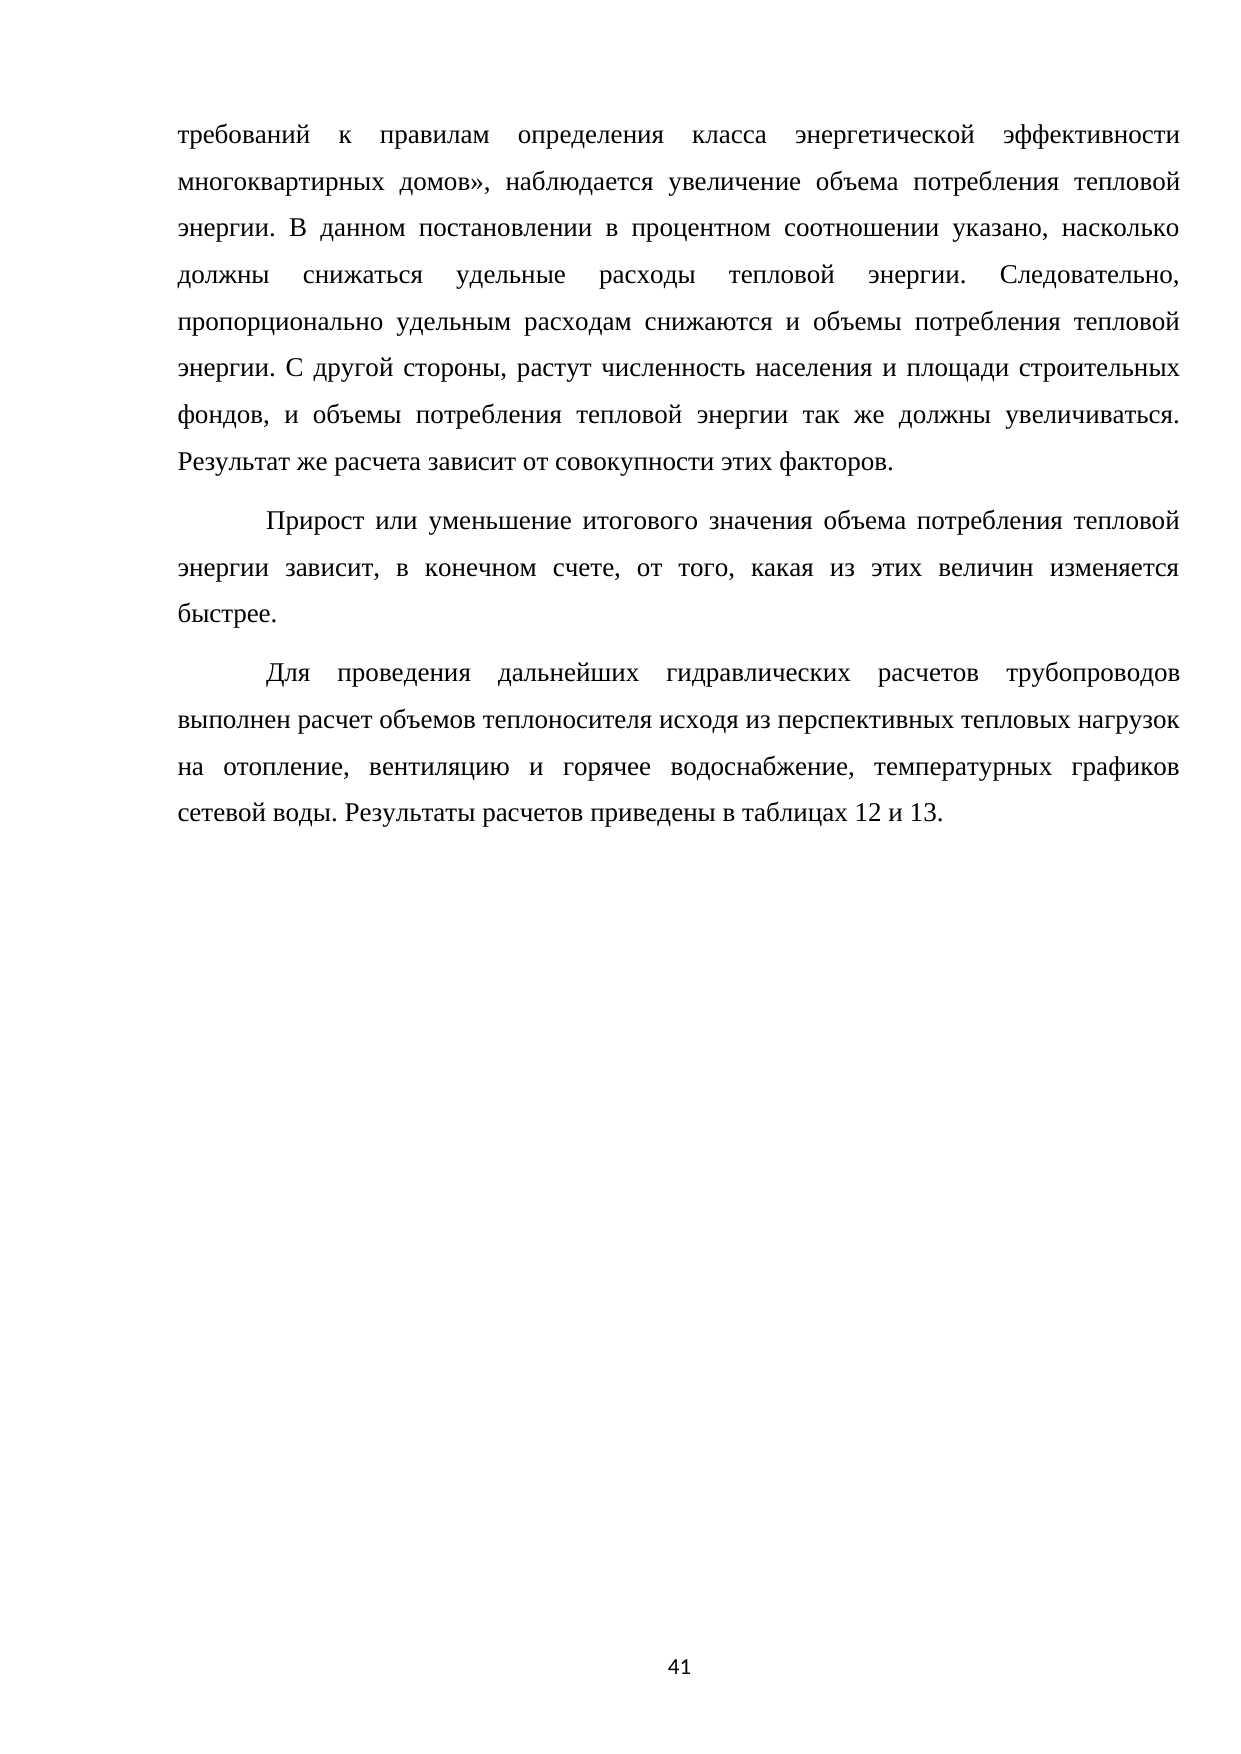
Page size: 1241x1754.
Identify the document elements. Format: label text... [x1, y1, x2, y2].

text Для проведения дальнейших гидравлических расчетов трубопроводов выполнен расчет объемов теплоносителя исходя из перспективных тепловых нагрузок на отопление, вентиляцию и горячее водоснабжение, температурных графиков сетевой воды. Результаты расчетов приведены в таблицах 12 и 13. [177, 656, 1181, 828]
text Прирост или уменьшение итогового значения объема потребления тепловой энергии зависит, в конечном счете, от того, какая из этих величин изменяется быстрее. [177, 504, 1181, 628]
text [177, 118, 1181, 476]
